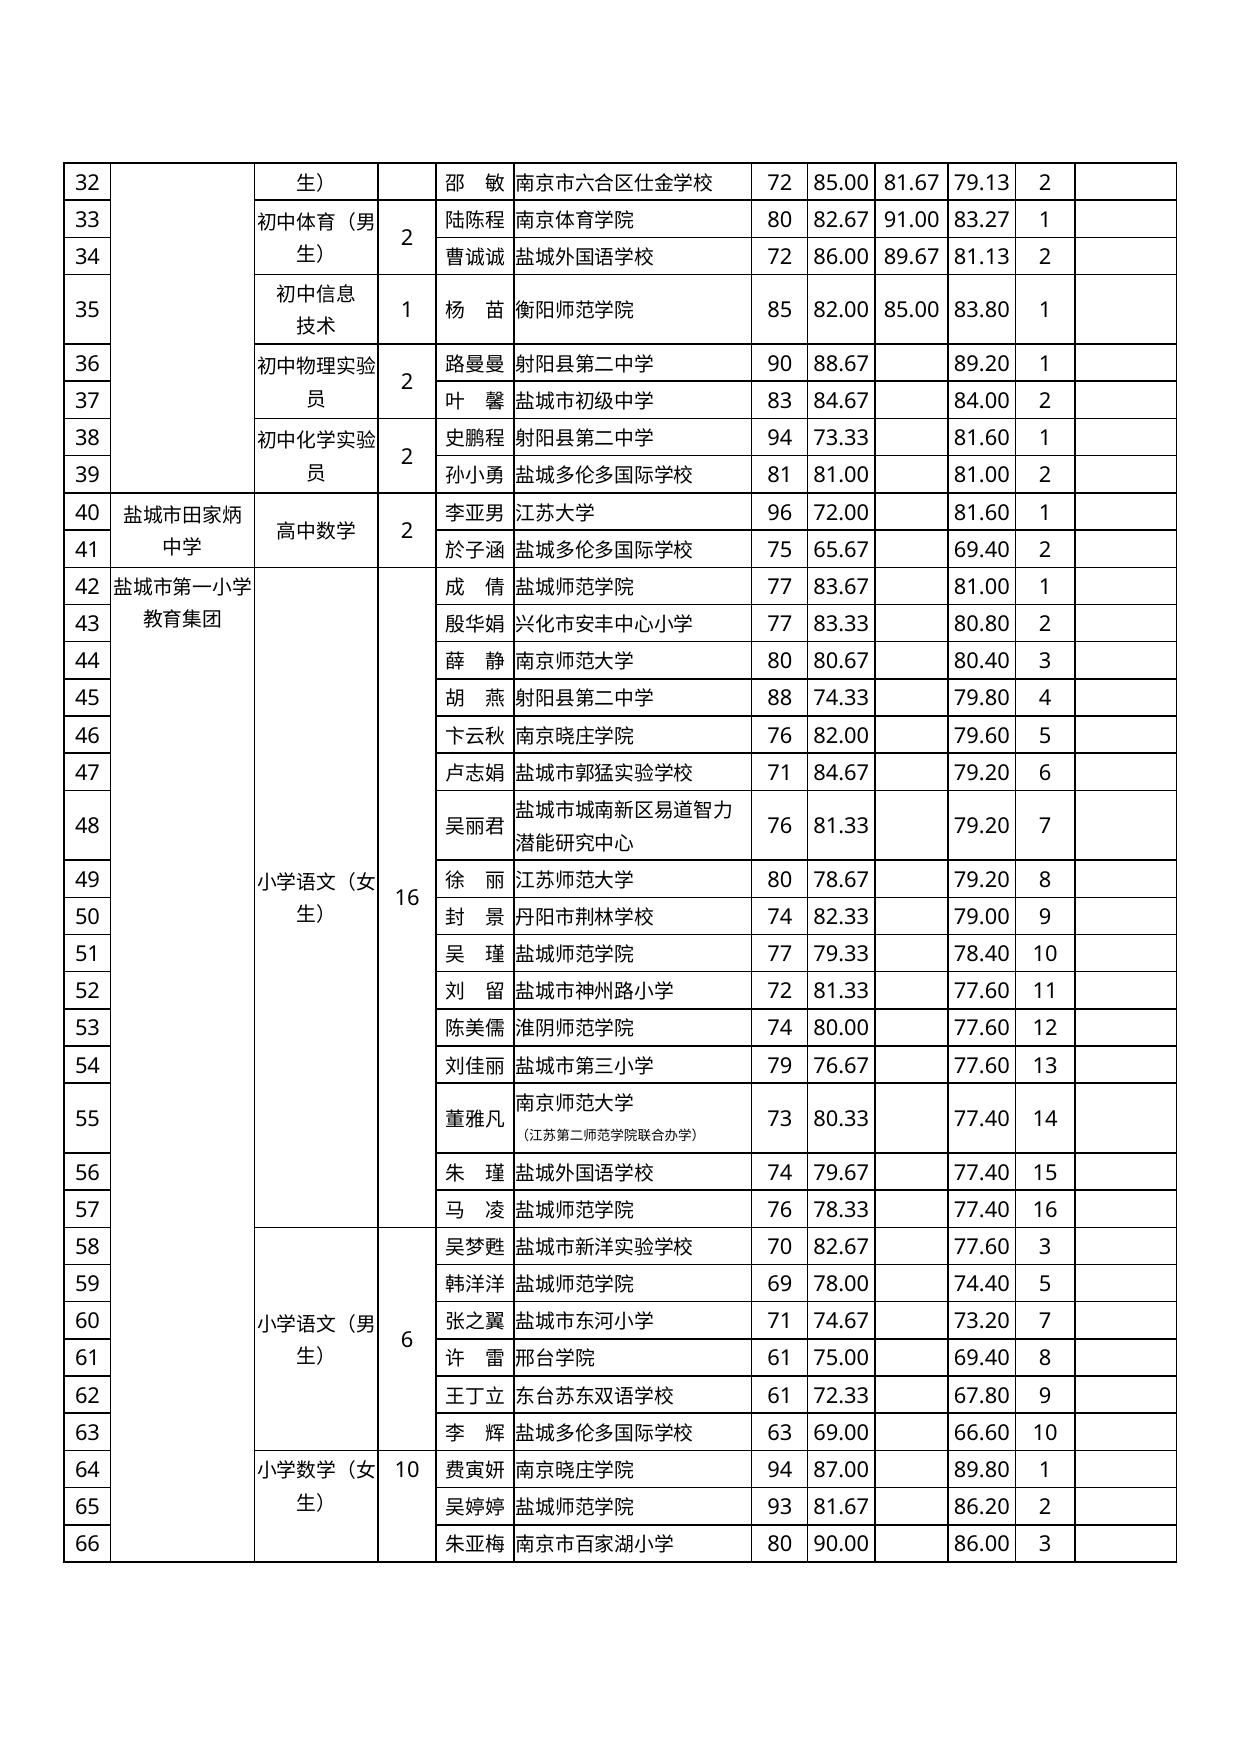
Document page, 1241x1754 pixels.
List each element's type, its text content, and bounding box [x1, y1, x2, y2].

table_cell 46 [65, 717, 110, 752]
table_cell 7 [1016, 791, 1074, 859]
table_cell 初中物理实验员 [255, 345, 377, 418]
table_cell 1 [1016, 568, 1074, 603]
table_cell 80 [752, 861, 807, 896]
table_cell 12 [1016, 1010, 1074, 1045]
table_cell [876, 494, 947, 529]
table_cell 盐城师范学院 [515, 1265, 751, 1301]
table_cell 9 [1016, 898, 1074, 933]
table_cell 39 [65, 456, 110, 492]
table_cell [1076, 754, 1176, 789]
table_cell [1076, 494, 1176, 529]
table_cell 85.00 [808, 164, 874, 199]
table_cell 66 [65, 1526, 110, 1561]
table_cell 85.00 [876, 275, 947, 343]
table_cell [1076, 605, 1176, 641]
table_cell 1 [1016, 494, 1074, 529]
table_cell 78.40 [949, 935, 1015, 971]
table_cell 37 [65, 382, 110, 418]
table_cell 44 [65, 642, 110, 678]
table_cell 李 辉 [437, 1414, 513, 1449]
table_cell [1076, 935, 1176, 971]
table_cell 75.00 [808, 1340, 874, 1375]
table_cell 85 [752, 275, 807, 343]
table_cell 盐城市东河小学 [515, 1302, 751, 1338]
table_cell 6 [379, 1228, 435, 1449]
table_cell 63 [65, 1414, 110, 1449]
table_cell 72 [752, 972, 807, 1008]
table_cell 盐城市神州路小学 [515, 972, 751, 1008]
table_cell 路曼曼 [437, 345, 513, 380]
table_cell 薛 静 [437, 642, 513, 678]
table_cell [1076, 345, 1176, 380]
table_cell 江苏大学 [515, 494, 751, 529]
table_cell 叶 馨 [437, 382, 513, 418]
table_cell 9 [1016, 1377, 1074, 1412]
table_cell [1076, 1047, 1176, 1082]
table_cell 80.00 [808, 1010, 874, 1045]
table_cell 衡阳师范学院 [515, 275, 751, 343]
table_cell 94 [752, 1451, 807, 1487]
table_cell 72 [752, 238, 807, 273]
table_cell 79 [752, 1047, 807, 1082]
table_cell 射阳县第二中学 [515, 419, 751, 455]
table_cell 高中数学 [255, 494, 377, 566]
table_cell 86.20 [949, 1488, 1015, 1524]
table_cell [876, 1265, 947, 1301]
table_cell 78.00 [808, 1265, 874, 1301]
table_cell 董雅凡 [437, 1084, 513, 1152]
table_cell 75 [752, 531, 807, 566]
table_cell 41 [65, 531, 110, 566]
table_cell 邵 敏 [437, 164, 513, 199]
table_cell 50 [65, 898, 110, 933]
table_cell 71 [752, 1302, 807, 1338]
table_cell 83.27 [949, 201, 1015, 236]
table_cell 15 [1016, 1154, 1074, 1189]
table_cell 14 [1016, 1084, 1074, 1152]
table_cell 吴丽君 [437, 791, 513, 859]
table_cell [1076, 1191, 1176, 1226]
table_cell [1076, 238, 1176, 273]
table_cell 南京市百家湖小学 [515, 1526, 751, 1561]
table_cell 李亚男 [437, 494, 513, 529]
table_cell 吴 瑾 [437, 935, 513, 971]
table_cell 1 [1016, 201, 1074, 236]
table_cell [876, 1488, 947, 1524]
table_cell [1076, 972, 1176, 1008]
table_cell 丹阳市荆林学校 [515, 898, 751, 933]
table_cell 33 [65, 201, 110, 236]
table_cell 初中信息 技术 [255, 275, 377, 343]
table_cell 80.80 [949, 605, 1015, 641]
table_cell 13 [1016, 1047, 1074, 1082]
table_cell 初中体育（女生） [255, 164, 377, 199]
table_cell 16 [379, 568, 435, 1226]
table_cell 费寅妍 [437, 1451, 513, 1487]
table_cell 小学语文（女生） [255, 568, 377, 1226]
table_cell [1076, 568, 1176, 603]
table_cell [876, 605, 947, 641]
table_cell 90 [752, 345, 807, 380]
table_cell 11 [1016, 972, 1074, 1008]
table_cell 10 [1016, 935, 1074, 971]
table_cell 80 [752, 201, 807, 236]
table_cell 74 [752, 898, 807, 933]
table_cell 47 [65, 754, 110, 789]
table_cell [1076, 1451, 1176, 1487]
table_cell 82.00 [808, 275, 874, 343]
table_cell 3 [1016, 642, 1074, 678]
table_cell 邢台学院 [515, 1340, 751, 1375]
table_cell 淮阴师范学院 [515, 1010, 751, 1045]
table_cell 7 [1016, 1302, 1074, 1338]
table_cell 81.00 [808, 456, 874, 492]
table_cell 79.67 [808, 1154, 874, 1189]
table_cell 77.40 [949, 1191, 1015, 1226]
table_cell [1076, 1265, 1176, 1301]
table_cell 81.60 [949, 419, 1015, 455]
table_cell 51 [65, 935, 110, 971]
table_cell 2 [379, 345, 435, 418]
table_cell [876, 1010, 947, 1045]
table_cell 79.20 [949, 861, 1015, 896]
table_cell 84.67 [808, 382, 874, 418]
table_cell 南京师范大学 [515, 642, 751, 678]
table_cell 81.33 [808, 972, 874, 1008]
table_cell [876, 568, 947, 603]
table_cell 盐城师范学院 [515, 1191, 751, 1226]
table_cell 83.67 [808, 568, 874, 603]
table_cell 89.67 [876, 238, 947, 273]
table_cell [876, 935, 947, 971]
table_cell 73.33 [808, 419, 874, 455]
table_cell 南京市六合区仕金学校 [515, 164, 751, 199]
table_cell 74.67 [808, 1302, 874, 1338]
table_cell 59 [65, 1265, 110, 1301]
table_cell 79.33 [808, 935, 874, 971]
table_cell 南京晓庄学院 [515, 717, 751, 752]
table_cell 89.80 [949, 1451, 1015, 1487]
table_cell 8 [1016, 861, 1074, 896]
table_cell 81.67 [808, 1488, 874, 1524]
table_cell 8 [1016, 1340, 1074, 1375]
table_cell 49 [65, 861, 110, 896]
table_cell [876, 1191, 947, 1226]
table_cell 76 [752, 1191, 807, 1226]
table_cell 83.80 [949, 275, 1015, 343]
table_cell 89.20 [949, 345, 1015, 380]
table_cell [876, 456, 947, 492]
table_cell [1076, 531, 1176, 566]
table_cell [1076, 164, 1176, 199]
table_cell [1076, 642, 1176, 678]
table_cell [1076, 1228, 1176, 1263]
table_cell 吴梦甦 [437, 1228, 513, 1263]
table_cell 孙小勇 [437, 456, 513, 492]
table_cell [876, 531, 947, 566]
table_cell 88 [752, 680, 807, 715]
table_cell 79.00 [949, 898, 1015, 933]
table_cell 射阳县第二中学 [515, 345, 751, 380]
table_cell 56 [65, 1154, 110, 1189]
table_cell [876, 1414, 947, 1449]
table_cell 16 [1016, 1191, 1074, 1226]
table_cell 38 [65, 419, 110, 455]
table_cell 南京体育学院 [515, 201, 751, 236]
table_cell 84.00 [949, 382, 1015, 418]
table_cell 96 [752, 494, 807, 529]
table_cell 94 [752, 419, 807, 455]
table_cell 3 [1016, 1228, 1074, 1263]
table_cell 93 [752, 1488, 807, 1524]
table_cell [876, 972, 947, 1008]
table_cell [876, 1377, 947, 1412]
table_cell [876, 1302, 947, 1338]
table_cell 殷华娟 [437, 605, 513, 641]
table_cell 54 [65, 1047, 110, 1082]
table_cell [876, 861, 947, 896]
table_cell 80.40 [949, 642, 1015, 678]
table_cell 77 [752, 935, 807, 971]
table_cell [1076, 1010, 1176, 1045]
table_cell [876, 680, 947, 715]
table_cell 69.00 [808, 1414, 874, 1449]
table_cell 87.00 [808, 1451, 874, 1487]
table_cell 79.20 [949, 754, 1015, 789]
table_cell 陆陈程 [437, 201, 513, 236]
table_cell 82.00 [808, 717, 874, 752]
table_cell 卞云秋 [437, 717, 513, 752]
table_cell 1 [1016, 1451, 1074, 1487]
table_cell 4 [1016, 680, 1074, 715]
table_cell 83.33 [808, 605, 874, 641]
table_cell 81.33 [808, 791, 874, 859]
table_cell 盐城师范学院 [515, 935, 751, 971]
table_cell 77.40 [949, 1084, 1015, 1152]
table_cell [1076, 1526, 1176, 1561]
table_cell 南京晓庄学院 [515, 1451, 751, 1487]
table_cell 43 [65, 605, 110, 641]
table_cell 卢志娟 [437, 754, 513, 789]
table_cell [1076, 456, 1176, 492]
table_cell 61 [752, 1377, 807, 1412]
table_cell 61 [752, 1340, 807, 1375]
table_cell 81.00 [949, 456, 1015, 492]
table_cell 69.40 [949, 1340, 1015, 1375]
table_cell 10 [1016, 1414, 1074, 1449]
table_cell [1076, 1302, 1176, 1338]
table_cell 65.67 [808, 531, 874, 566]
table_cell 许 雷 [437, 1340, 513, 1375]
table_cell 2 [379, 419, 435, 492]
table_cell 2 [1016, 164, 1074, 199]
table_cell 80 [752, 642, 807, 678]
table_cell 杨 苗 [437, 275, 513, 343]
table_cell 60 [65, 1302, 110, 1338]
table_cell 82.33 [808, 898, 874, 933]
table_cell [1076, 717, 1176, 752]
table_cell 86.00 [949, 1526, 1015, 1561]
table_cell 1 [1016, 345, 1074, 380]
table_cell 封 景 [437, 898, 513, 933]
table_cell 74.33 [808, 680, 874, 715]
table_cell 77.60 [949, 1047, 1015, 1082]
table_cell 兴化市安丰中心小学 [515, 605, 751, 641]
table_cell 射阳县第二中学 [515, 680, 751, 715]
table_cell 陈美儒 [437, 1010, 513, 1045]
table_cell [876, 898, 947, 933]
table_cell 77 [752, 605, 807, 641]
table_cell 73.20 [949, 1302, 1015, 1338]
table_cell [1076, 861, 1176, 896]
table_cell 77.60 [949, 1228, 1015, 1263]
table_cell 朱亚梅 [437, 1526, 513, 1561]
table_cell [876, 1228, 947, 1263]
table_cell 盐城市初级中学 [515, 382, 751, 418]
table_cell 盐城外国语学校 [515, 1154, 751, 1189]
table_cell 82.67 [808, 1228, 874, 1263]
table_cell 张之翼 [437, 1302, 513, 1338]
table_cell 74 [752, 1154, 807, 1189]
table_cell [876, 791, 947, 859]
table_cell 盐城市田家炳 中学 [111, 494, 254, 566]
table_cell 3 [1016, 1526, 1074, 1561]
table_cell 45 [65, 680, 110, 715]
table_cell 74.40 [949, 1265, 1015, 1301]
table_cell [1076, 1340, 1176, 1375]
table_cell [876, 382, 947, 418]
table_cell 84.67 [808, 754, 874, 789]
table_cell 72.00 [808, 494, 874, 529]
table_cell 57 [65, 1191, 110, 1226]
table_cell 62 [65, 1377, 110, 1412]
table_cell 71 [752, 754, 807, 789]
table_cell 40 [65, 494, 110, 529]
table_cell [876, 419, 947, 455]
table_cell 初中化学实验员 [255, 419, 377, 492]
table_cell 韩洋洋 [437, 1265, 513, 1301]
table_cell 80.33 [808, 1084, 874, 1152]
table_cell [876, 1047, 947, 1082]
table_cell 82.67 [808, 201, 874, 236]
table_cell 小学数学（女生） [255, 1451, 377, 1561]
table_cell 盐城多伦多国际学校 [515, 531, 751, 566]
table_cell 10 [379, 1451, 435, 1561]
table_cell [876, 717, 947, 752]
table_cell 南京师范大学 （江苏第二师范学院联合办学） [515, 1084, 751, 1152]
table_cell 胡 燕 [437, 680, 513, 715]
table_cell 79.60 [949, 717, 1015, 752]
table_cell 80.67 [808, 642, 874, 678]
table_cell 盐城师范学院 [515, 568, 751, 603]
table_cell 成 倩 [437, 568, 513, 603]
table_cell [1076, 1084, 1176, 1152]
table_cell 69.40 [949, 531, 1015, 566]
table_cell [1076, 1414, 1176, 1449]
table_cell [1076, 275, 1176, 343]
table_cell 2 [1016, 1488, 1074, 1524]
table_cell 盐城市城南新区易道智力潜能研究中心 [515, 791, 751, 859]
table_cell 69 [752, 1265, 807, 1301]
table_cell [1076, 680, 1176, 715]
table_cell 58 [65, 1228, 110, 1263]
table_cell [1076, 419, 1176, 455]
table_cell 91.00 [876, 201, 947, 236]
table_cell 81.60 [949, 494, 1015, 529]
table_cell 79.20 [949, 791, 1015, 859]
table_cell 朱 瑾 [437, 1154, 513, 1189]
table_cell 小学语文（男生） [255, 1228, 377, 1449]
table_cell [1076, 1377, 1176, 1412]
table_cell 64 [65, 1451, 110, 1487]
table_cell 55 [65, 1084, 110, 1152]
table_cell 盐城市新洋实验学校 [515, 1228, 751, 1263]
table_cell 盐城外国语学校 [515, 238, 751, 273]
table_cell 江苏师范大学 [515, 861, 751, 896]
table_cell 盐城市郭猛实验学校 [515, 754, 751, 789]
table_cell [876, 1526, 947, 1561]
table_cell 88.67 [808, 345, 874, 380]
table_cell 63 [752, 1414, 807, 1449]
table_cell 於子涵 [437, 531, 513, 566]
table_cell 90.00 [808, 1526, 874, 1561]
table_cell 2 [379, 201, 435, 273]
table_cell 1 [379, 275, 435, 343]
table_cell 78.67 [808, 861, 874, 896]
table_cell [1076, 791, 1176, 859]
table_cell 65 [65, 1488, 110, 1524]
table_cell 吴婷婷 [437, 1488, 513, 1524]
table_cell 72 [752, 164, 807, 199]
table_cell 盐城市第三小学 [515, 1047, 751, 1082]
table_cell [876, 345, 947, 380]
table_cell 79.13 [949, 164, 1015, 199]
table_cell 74 [752, 1010, 807, 1045]
table_cell 2 [1016, 605, 1074, 641]
table_cell 5 [1016, 717, 1074, 752]
table_cell 2 [1016, 238, 1074, 273]
table_cell 77.60 [949, 972, 1015, 1008]
table_cell 刘 留 [437, 972, 513, 1008]
table_cell 初中体育（男生） [255, 201, 377, 273]
table_cell 81.00 [949, 568, 1015, 603]
table_cell 81.13 [949, 238, 1015, 273]
table_cell [876, 1451, 947, 1487]
table_cell 67.80 [949, 1377, 1015, 1412]
table_cell 32 [65, 164, 110, 199]
table_cell 6 [1016, 754, 1074, 789]
table_cell 52 [65, 972, 110, 1008]
table_cell 86.00 [808, 238, 874, 273]
table_cell 王丁立 [437, 1377, 513, 1412]
table_cell 42 [65, 568, 110, 603]
table_cell 刘佳丽 [437, 1047, 513, 1082]
table_cell 5 [1016, 1265, 1074, 1301]
table_cell 2 [379, 494, 435, 566]
table_cell 盐城市第一小学教育集团 [111, 568, 254, 1561]
table_cell [1076, 201, 1176, 236]
table_cell 81 [752, 456, 807, 492]
table_cell 36 [65, 345, 110, 380]
table_cell 史鹏程 [437, 419, 513, 455]
table_cell [1076, 382, 1176, 418]
table_cell 76 [752, 717, 807, 752]
table_cell 83 [752, 382, 807, 418]
table_cell 1 [1016, 419, 1074, 455]
table_cell [876, 754, 947, 789]
table_cell 77 [752, 568, 807, 603]
table_cell 东台苏东双语学校 [515, 1377, 751, 1412]
table_cell 2 [1016, 531, 1074, 566]
table_cell 马 凌 [437, 1191, 513, 1226]
table_cell [876, 1154, 947, 1189]
table_cell [1076, 1154, 1176, 1189]
table_cell 79.80 [949, 680, 1015, 715]
table_cell 66.60 [949, 1414, 1015, 1449]
table_cell 2 [379, 164, 435, 199]
table_cell 80 [752, 1526, 807, 1561]
table_cell 81.67 [876, 164, 947, 199]
table_cell [1076, 1488, 1176, 1524]
table_cell 73 [752, 1084, 807, 1152]
table_cell [876, 642, 947, 678]
table_cell [1076, 898, 1176, 933]
table_cell 35 [65, 275, 110, 343]
table_cell 徐 丽 [437, 861, 513, 896]
table_cell 76.67 [808, 1047, 874, 1082]
table_cell 盐城师范学院 [515, 1488, 751, 1524]
table_cell 48 [65, 791, 110, 859]
table_cell 53 [65, 1010, 110, 1045]
table_cell 曹诚诚 [437, 238, 513, 273]
table_cell 72.33 [808, 1377, 874, 1412]
table_cell 盐城多伦多国际学校 [515, 1414, 751, 1449]
table_cell 77.40 [949, 1154, 1015, 1189]
table_cell 34 [65, 238, 110, 273]
table_cell 2 [1016, 382, 1074, 418]
table_cell [876, 1340, 947, 1375]
table_cell 盐城多伦多国际学校 [515, 456, 751, 492]
table_cell 78.33 [808, 1191, 874, 1226]
table_cell 76 [752, 791, 807, 859]
table_cell 77.60 [949, 1010, 1015, 1045]
table_cell 70 [752, 1228, 807, 1263]
table_cell 2 [1016, 456, 1074, 492]
table_cell 1 [1016, 275, 1074, 343]
table_cell 61 [65, 1340, 110, 1375]
table_cell [876, 1084, 947, 1152]
